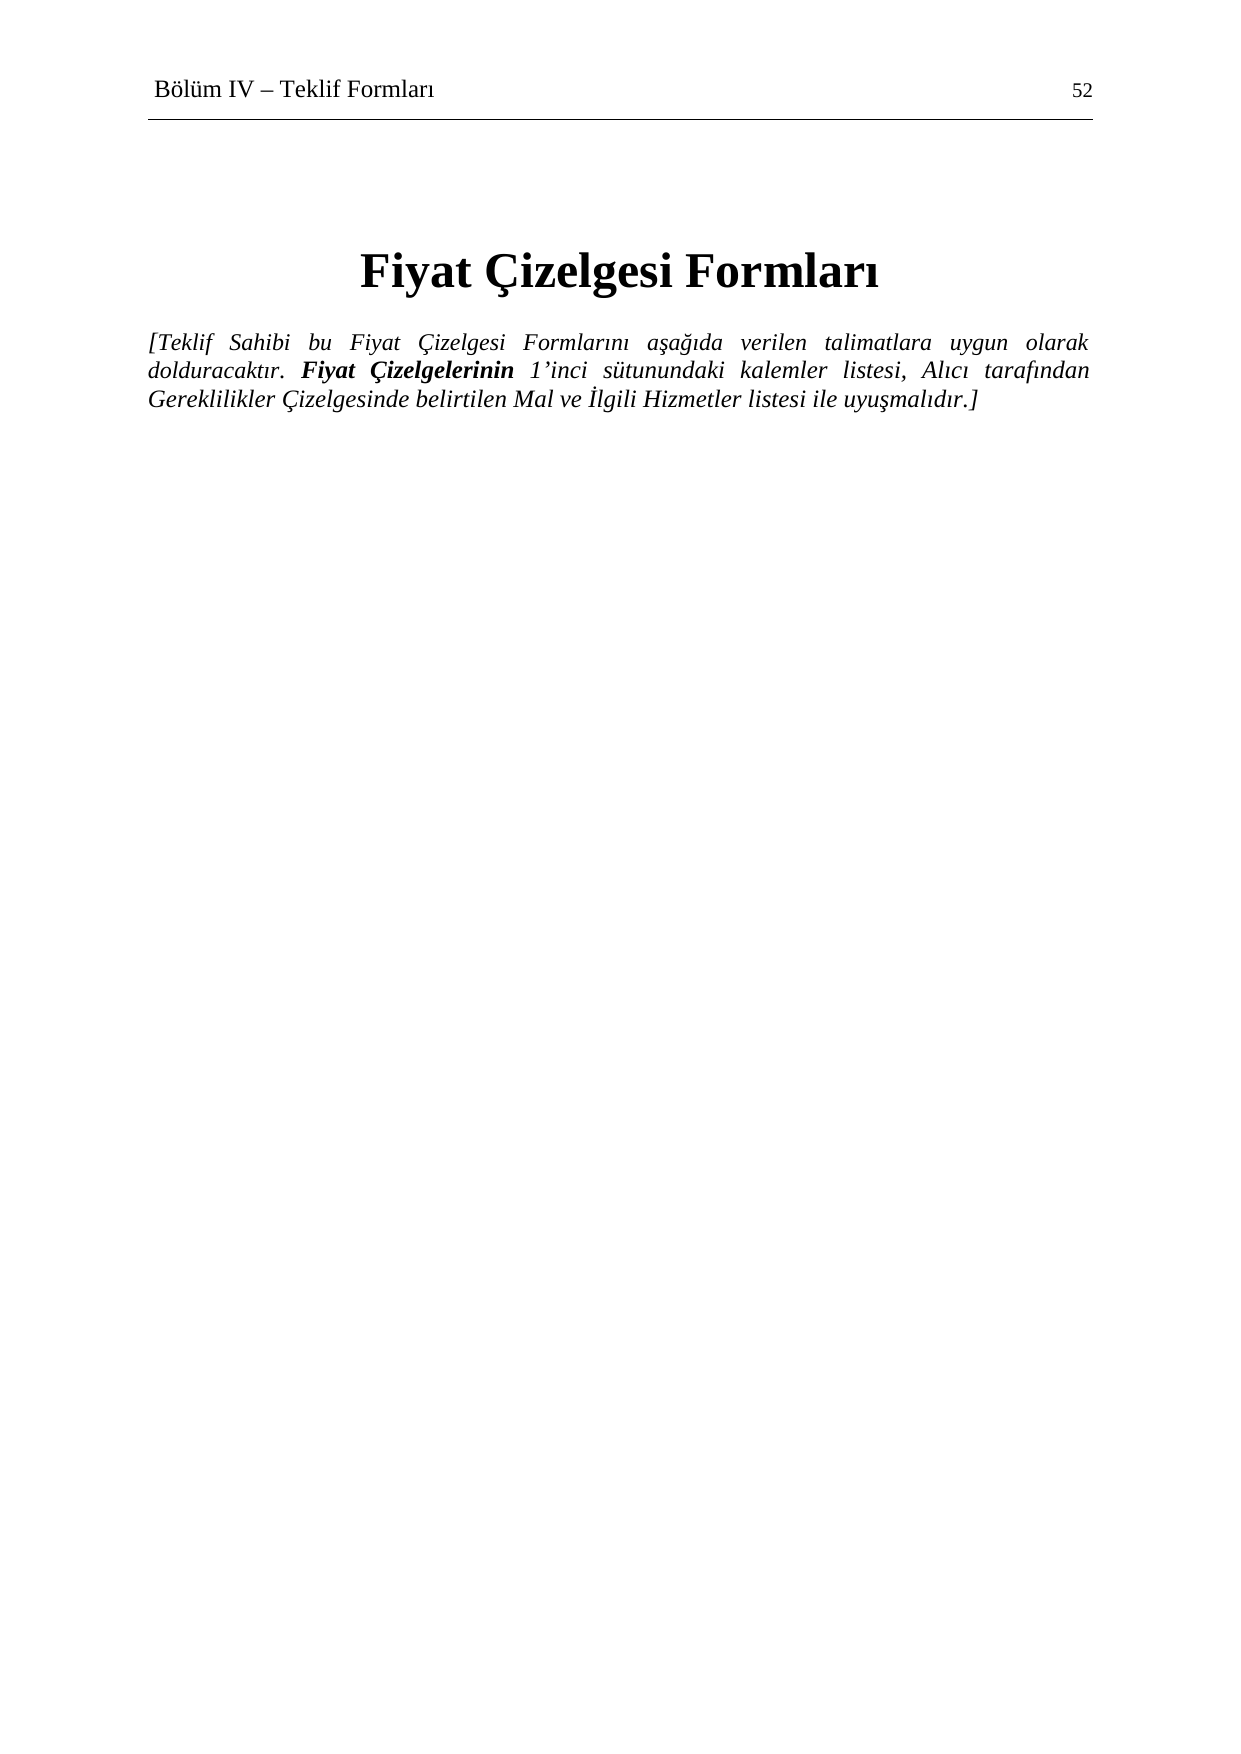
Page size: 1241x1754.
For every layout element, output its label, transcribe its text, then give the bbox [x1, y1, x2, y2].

text [Teklif Sahibi bu Fiyat Çizelgesi Formlarını aşağıda verilen talimatlara uygun olarak dolduracaktır. Fiyat Çizelgelerinin 1’inci sütunundaki kalemler listesi, Alıcı tarafından Gereklilikler Çizelgesinde belirtilen Mal ve İlgili Hizmetler listesi ile uyuşmalıdır.] [148, 327, 1093, 413]
title Fiyat Çizelgesi Formları [148, 241, 1093, 298]
